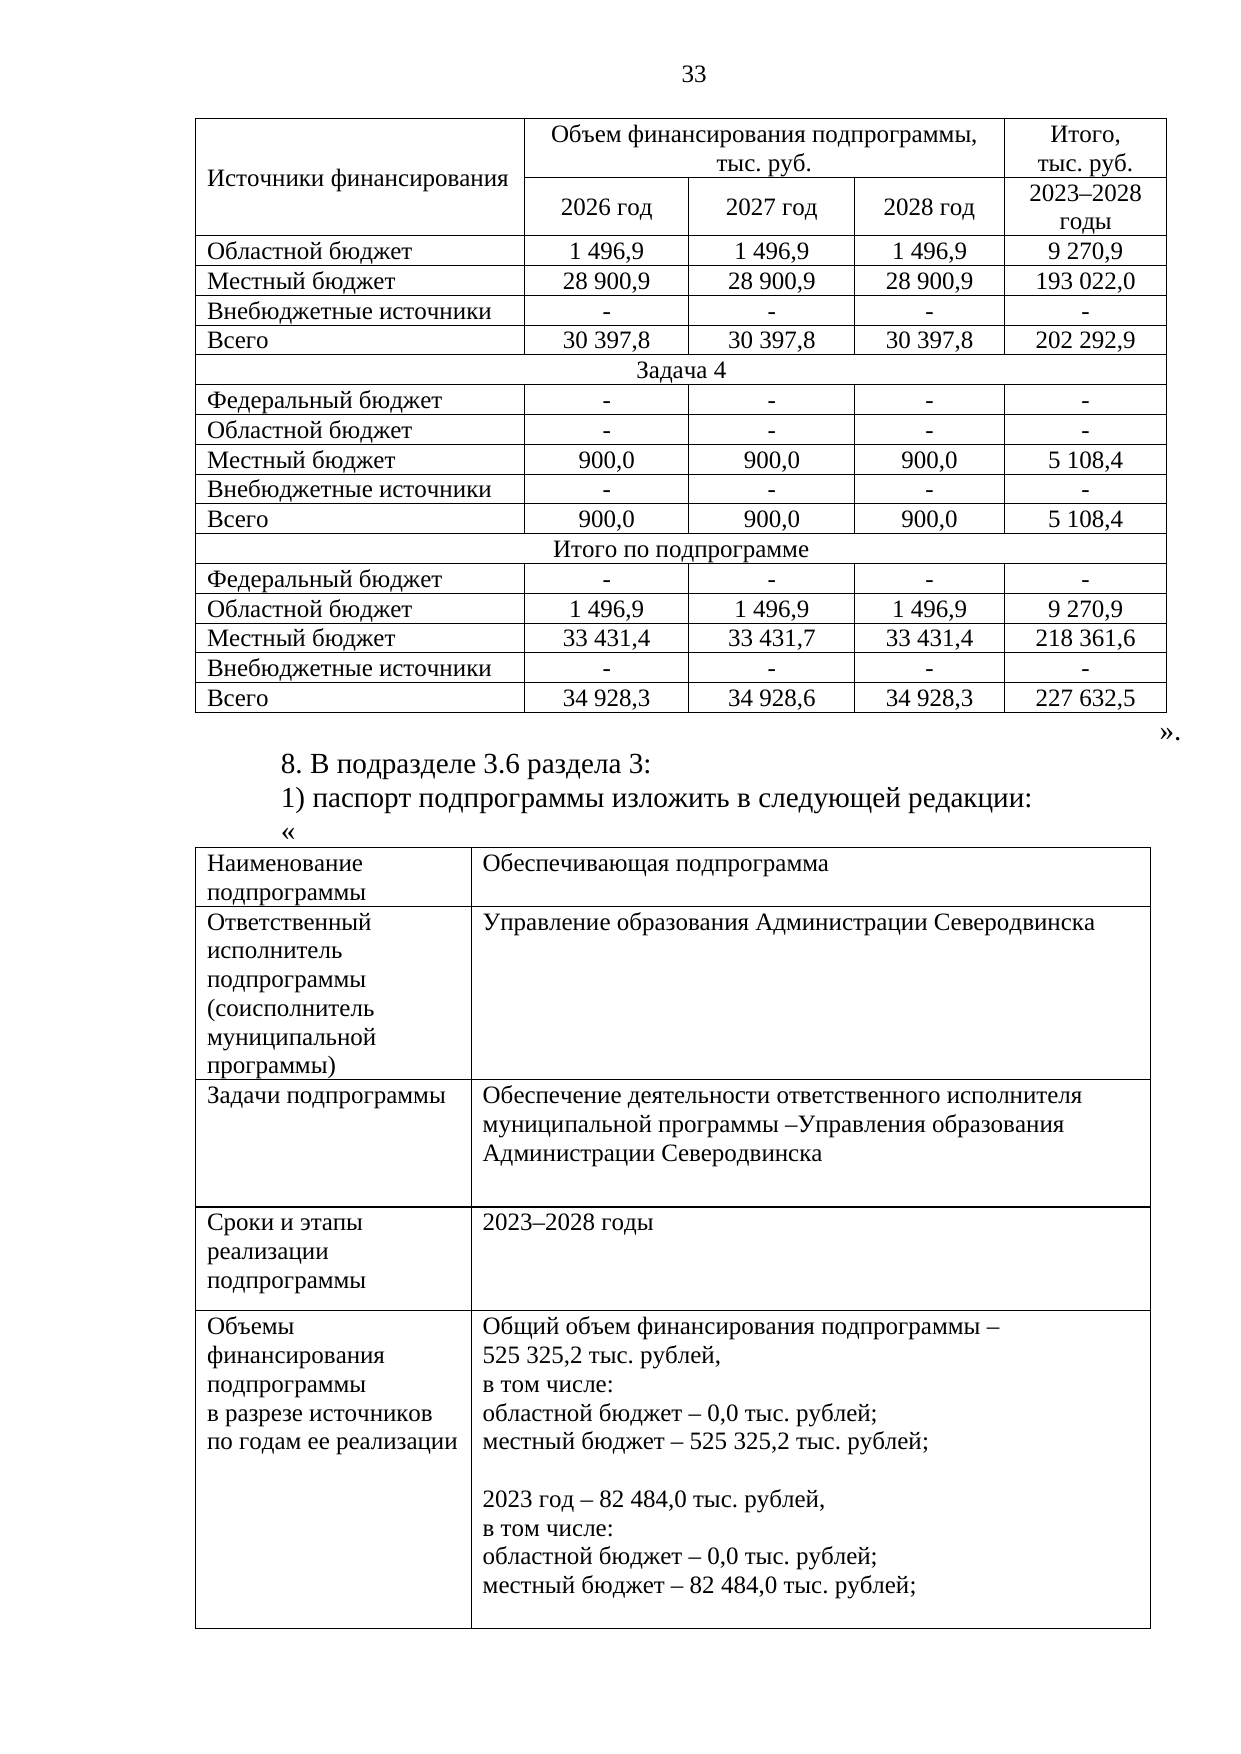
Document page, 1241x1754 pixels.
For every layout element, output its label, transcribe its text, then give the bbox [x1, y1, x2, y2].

table_cell 218 361,6 [1005, 624, 1166, 652]
table_header Итого, тыс. руб. [1005, 119, 1166, 177]
table_cell Областной бюджет [196, 236, 524, 265]
table_cell - [1005, 475, 1166, 503]
table_cell 34 928,6 [689, 683, 854, 712]
text 1) паспорт подпрограммы изложить в следующей редакции: [207, 780, 1181, 813]
table_cell Задачи подпрограммы [196, 1080, 471, 1206]
table_cell Итого по подпрограмме [196, 534, 1166, 563]
table_cell 2027 год [689, 178, 854, 235]
table_cell 34 928,3 [525, 683, 688, 712]
table_cell Всего [196, 504, 524, 533]
table_cell - [689, 296, 854, 324]
table_header Наименование подпрограммы [196, 848, 471, 906]
table_cell Внебюджетные источники [196, 475, 524, 503]
table_cell - [689, 385, 854, 414]
text « [207, 813, 1181, 847]
table_cell Федеральный бюджет [196, 385, 524, 414]
table_cell - [1005, 385, 1166, 414]
table_cell 900,0 [689, 504, 854, 533]
table_cell 28 900,9 [855, 266, 1004, 295]
table_header Объем финансирования подпрограммы, тыс. руб. [525, 119, 1004, 177]
table_cell - [525, 475, 688, 503]
table_cell 2023–2028 годы [1005, 178, 1166, 235]
text 8. в подразделе 3.6 раздела 3: [207, 746, 1181, 780]
table_cell Управление образования Администрации Северодвинска [472, 907, 1150, 1079]
table_cell Ответственный исполнитель подпрограммы (соисполнитель муниципальной программы) [196, 907, 471, 1079]
text ». [207, 713, 1181, 746]
table_cell 900,0 [855, 445, 1004, 473]
table_header Источники финансирования [196, 119, 524, 235]
table_cell 9 270,9 [1005, 236, 1166, 265]
table_cell Федеральный бюджет [196, 564, 524, 593]
table_cell 1 496,9 [855, 594, 1004, 622]
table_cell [196, 1311, 471, 1628]
table_cell 227 632,5 [1005, 683, 1166, 712]
table_cell 28 900,9 [689, 266, 854, 295]
table_cell - [855, 475, 1004, 503]
table_cell 5 108,4 [1005, 504, 1166, 533]
table_cell 33 431,4 [525, 624, 688, 652]
table_cell 9 270,9 [1005, 594, 1166, 622]
table_cell - [1005, 296, 1166, 324]
table_cell 202 292,9 [1005, 326, 1166, 354]
table_cell 28 900,9 [525, 266, 688, 295]
table_cell Местный бюджет [196, 624, 524, 652]
table_cell - [525, 296, 688, 324]
table_cell Внебюджетные источники [196, 653, 524, 682]
table_cell - [1005, 415, 1166, 444]
table_cell 1 496,9 [525, 594, 688, 622]
table_cell 33 431,4 [855, 624, 1004, 652]
table_cell Местный бюджет [196, 445, 524, 473]
table_cell Областной бюджет [196, 415, 524, 444]
table_cell - [525, 385, 688, 414]
table_cell Местный бюджет [196, 266, 524, 295]
table_header Обеспечивающая подпрограмма [472, 848, 1150, 906]
table_cell 30 397,8 [855, 326, 1004, 354]
table_cell 193 022,0 [1005, 266, 1166, 295]
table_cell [472, 1311, 1150, 1628]
table_cell Всего [196, 683, 524, 712]
table_cell 30 397,8 [525, 326, 688, 354]
table_cell 5 108,4 [1005, 445, 1166, 473]
table_cell - [689, 653, 854, 682]
table_cell - [1005, 653, 1166, 682]
table_cell Областной бюджет [196, 594, 524, 622]
table_cell 1 496,9 [855, 236, 1004, 265]
table_cell 900,0 [855, 504, 1004, 533]
table_cell 1 496,9 [689, 236, 854, 265]
table_cell 2023–2028 годы [472, 1208, 1150, 1310]
table_cell 30 397,8 [689, 326, 854, 354]
table_cell 2026 год [525, 178, 688, 235]
table_cell - [855, 415, 1004, 444]
table_cell - [855, 385, 1004, 414]
table_cell 1 496,9 [525, 236, 688, 265]
table_cell Всего [196, 326, 524, 354]
table_cell - [855, 653, 1004, 682]
table_cell Сроки и этапы реализации подпрограммы [196, 1208, 471, 1310]
table_cell 2028 год [855, 178, 1004, 235]
table_cell - [689, 415, 854, 444]
table_cell - [525, 415, 688, 444]
table_cell - [525, 653, 688, 682]
table_cell Задача 4 [196, 355, 1166, 384]
table_cell 1 496,9 [689, 594, 854, 622]
table_cell Внебюджетные источники [196, 296, 524, 324]
table_cell 900,0 [525, 445, 688, 473]
table_cell - [855, 564, 1004, 593]
table_cell Обеспечение деятельности ответственного исполнителя муниципальной программы –Управления образования Администрации Северодвинска [472, 1080, 1150, 1206]
table_cell 34 928,3 [855, 683, 1004, 712]
table_cell 900,0 [525, 504, 688, 533]
table_cell 900,0 [689, 445, 854, 473]
table_cell - [525, 564, 688, 593]
table_cell - [689, 564, 854, 593]
table_cell - [689, 475, 854, 503]
table_cell 33 431,7 [689, 624, 854, 652]
table_cell - [855, 296, 1004, 324]
table_cell - [1005, 564, 1166, 593]
